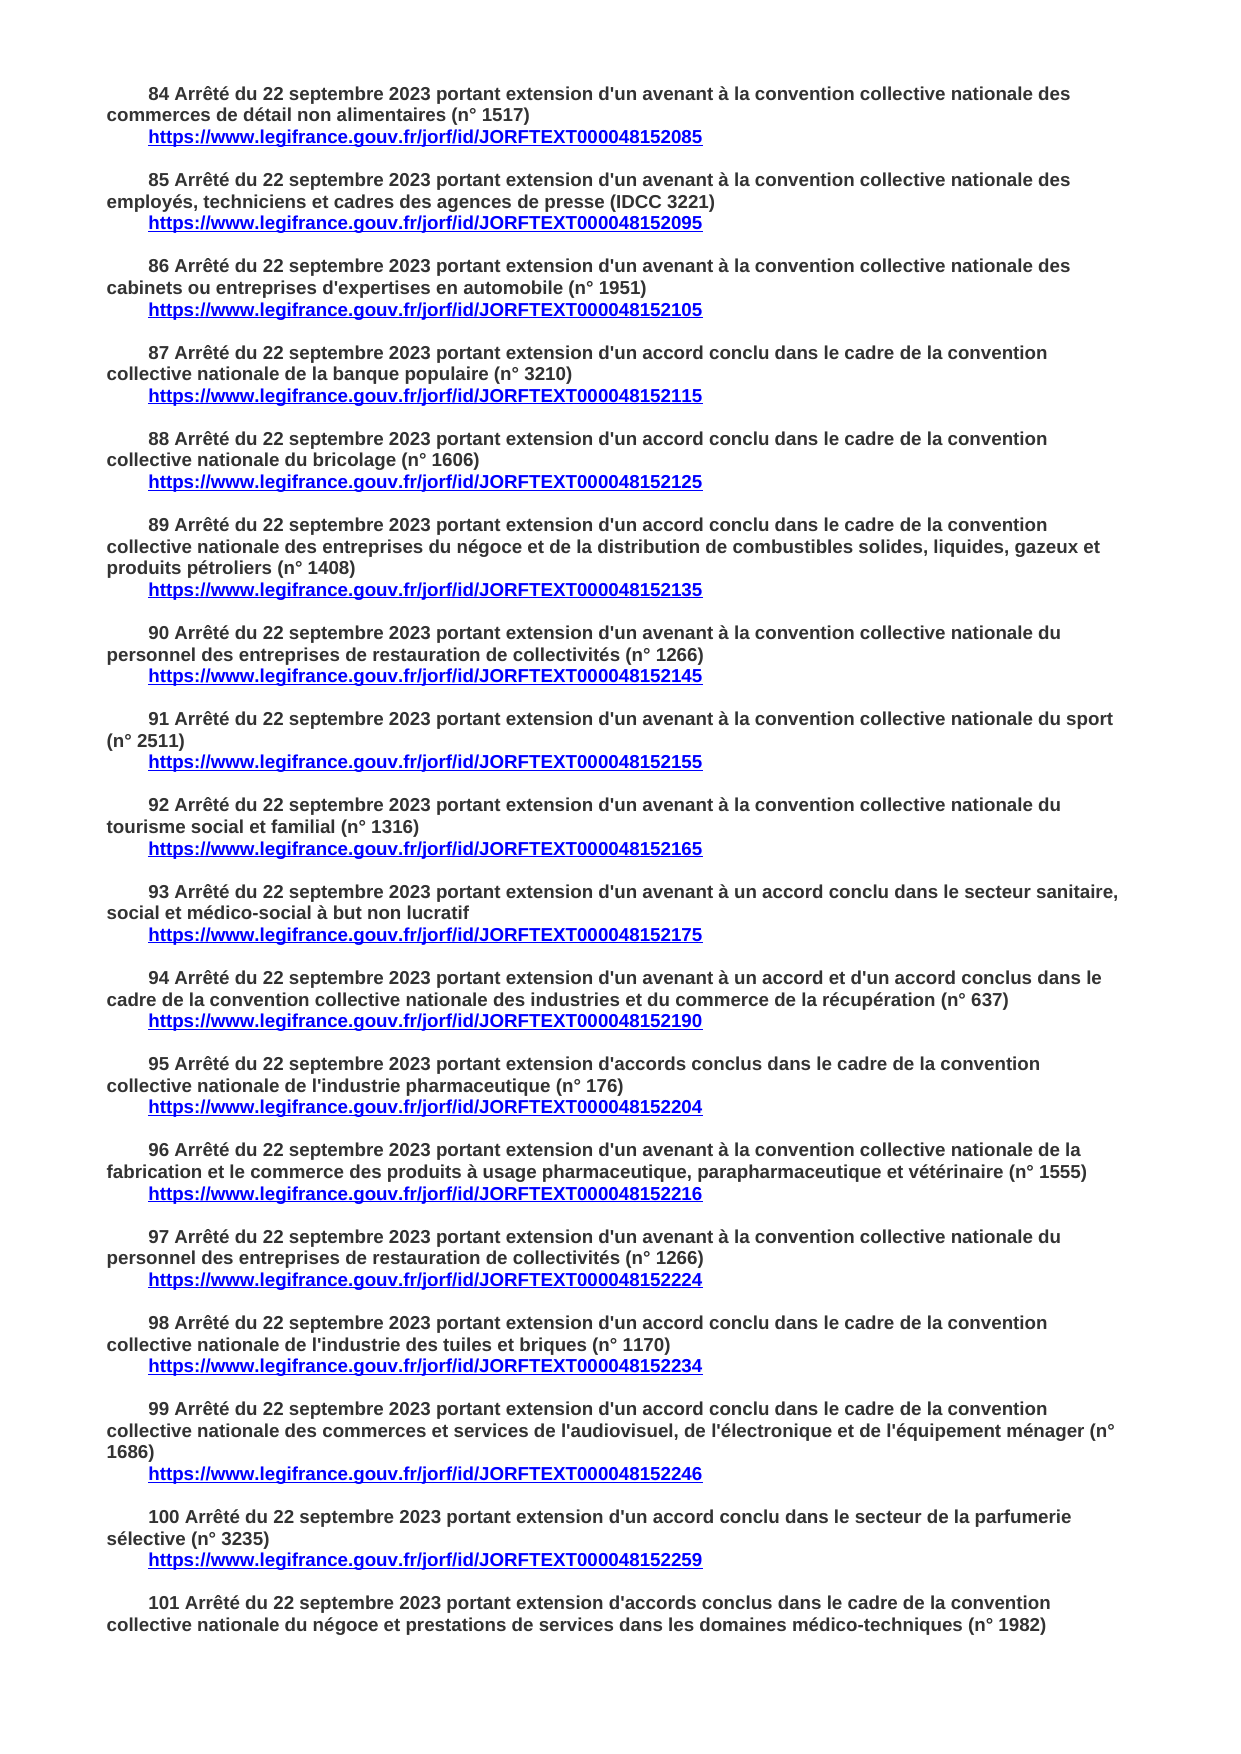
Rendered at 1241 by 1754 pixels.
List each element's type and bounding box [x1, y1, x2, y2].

text [106, 83, 1128, 1635]
